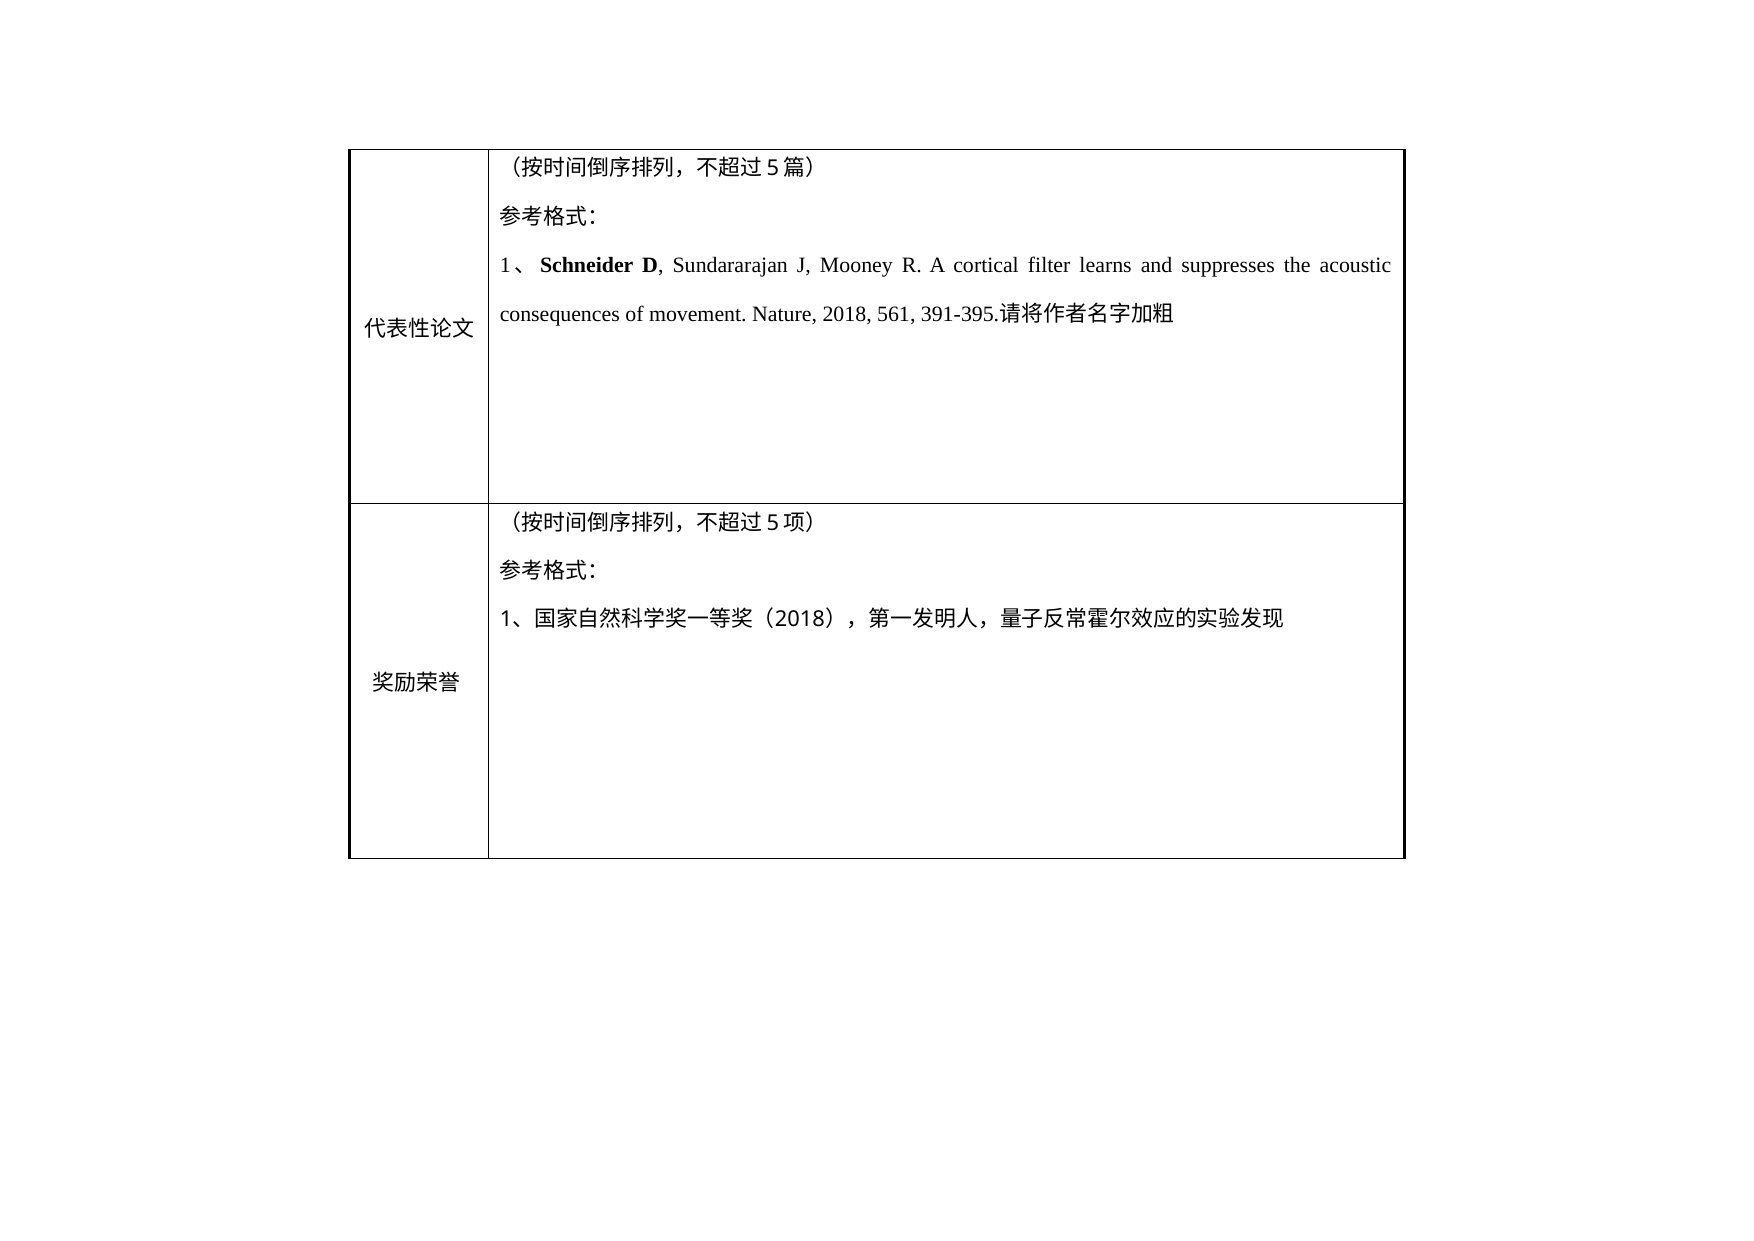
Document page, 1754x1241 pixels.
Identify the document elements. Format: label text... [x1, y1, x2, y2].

table_cell 代表性论文 [351, 150, 488, 503]
table_cell （按时间倒序排列，不超过5篇） 参考格式： 1、Schneider D, Sundararajan J, Mooney R. A cortical filter learns and suppresses the acoustic consequences of movement. Nature, 2018, 561, 391-395.请将作者名字加粗 [489, 150, 1403, 503]
table_cell 奖励荣誉 [351, 504, 488, 858]
table_cell （按时间倒序排列，不超过5项） 参考格式： 1、国家自然科学奖一等奖（2018），第一发明人，量子反常霍尔效应的实验发现 [489, 504, 1403, 858]
